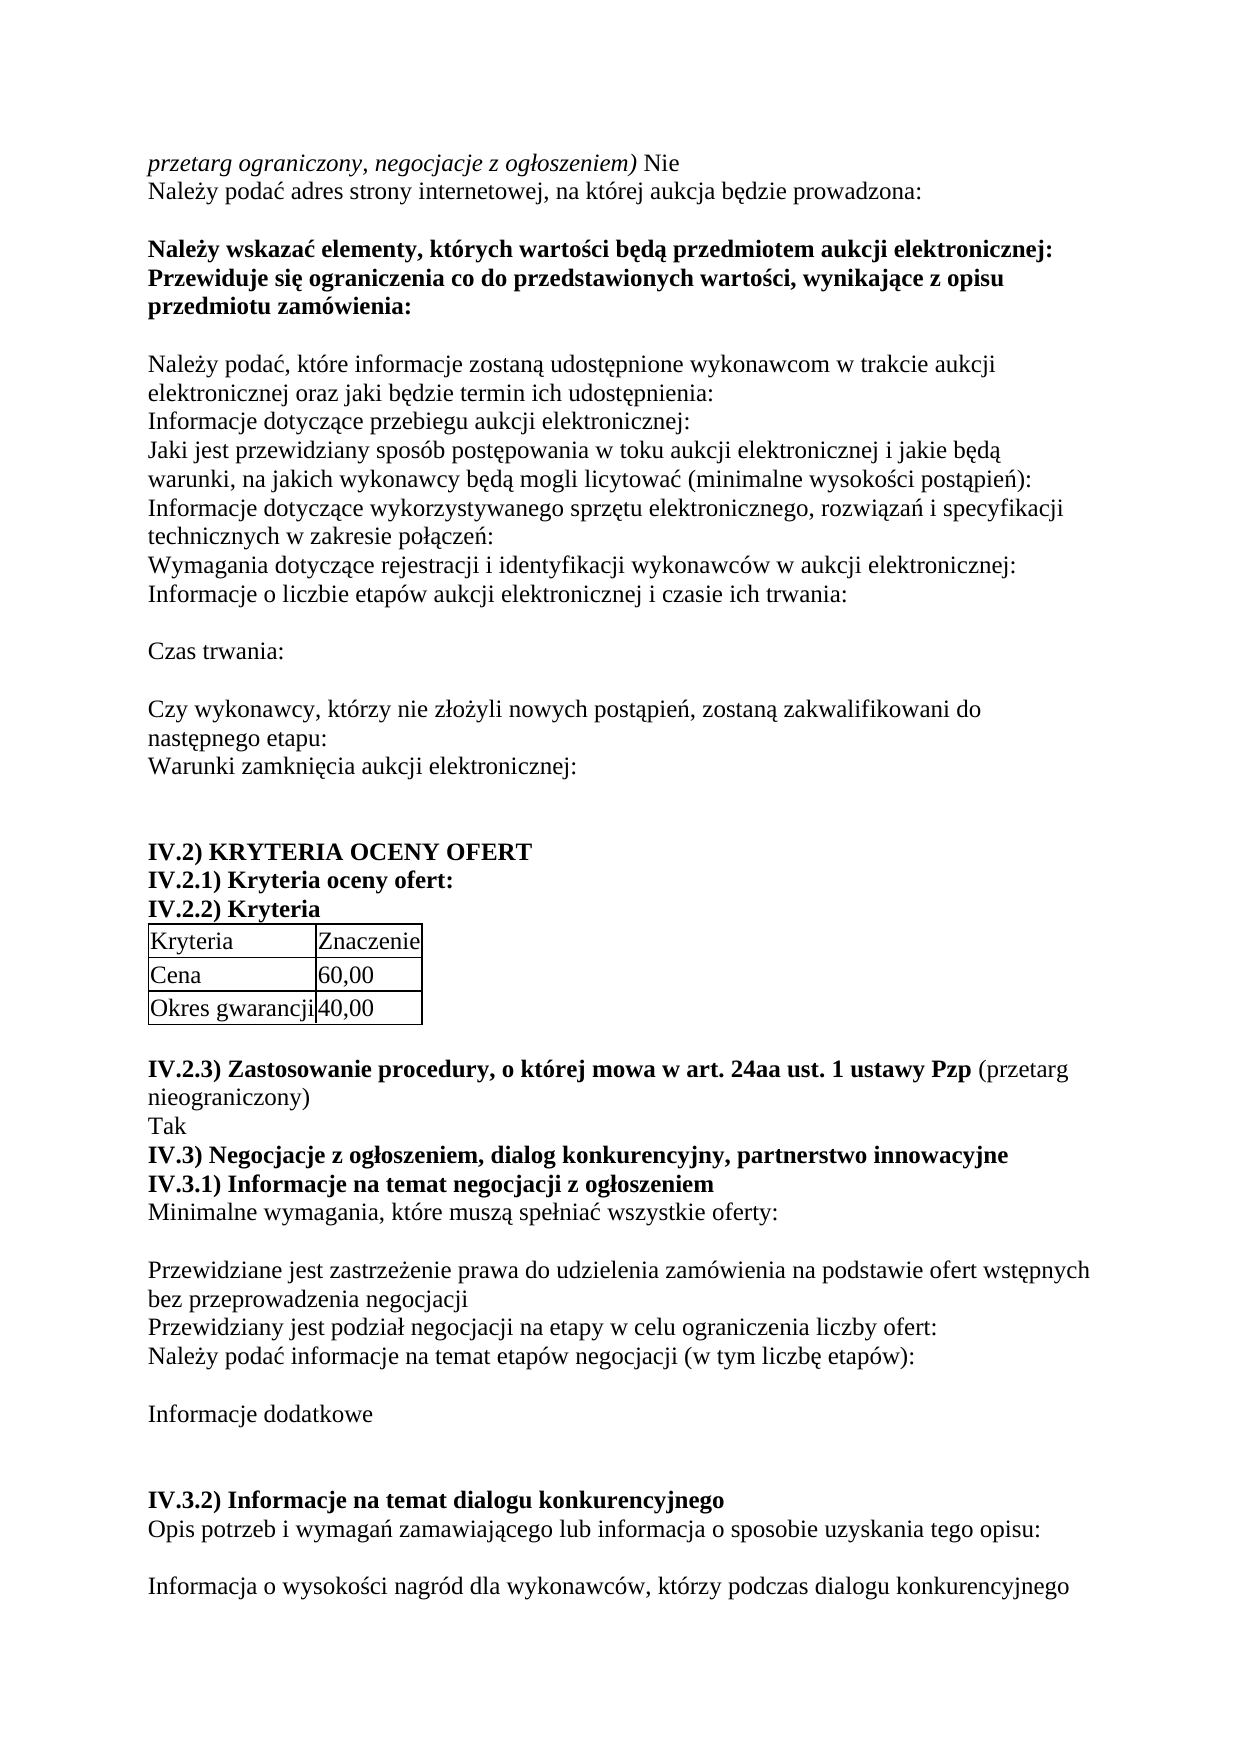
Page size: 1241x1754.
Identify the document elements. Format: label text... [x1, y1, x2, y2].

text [148, 1025, 1093, 1600]
table_header Znaczenie [317, 925, 421, 957]
table_cell 60,00 [317, 958, 421, 990]
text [148, 148, 1093, 608]
table_cell Cena [149, 958, 315, 990]
table_cell Okres gwarancji [149, 992, 315, 1023]
text Czas trwania: Czy wykonawcy, którzy nie złożyli nowych postąpień, zostaną zakwalifikowani do następnego etapu: Warunki zamknięcia aukcji elektronicznej: [148, 608, 1093, 808]
text IV.2) KRYTERIA OCENY OFERT IV.2.1) Kryteria oceny ofert: IV.2.2) Kryteria [148, 808, 1093, 923]
table_cell 40,00 [317, 992, 421, 1023]
table_header Kryteria [149, 925, 315, 957]
